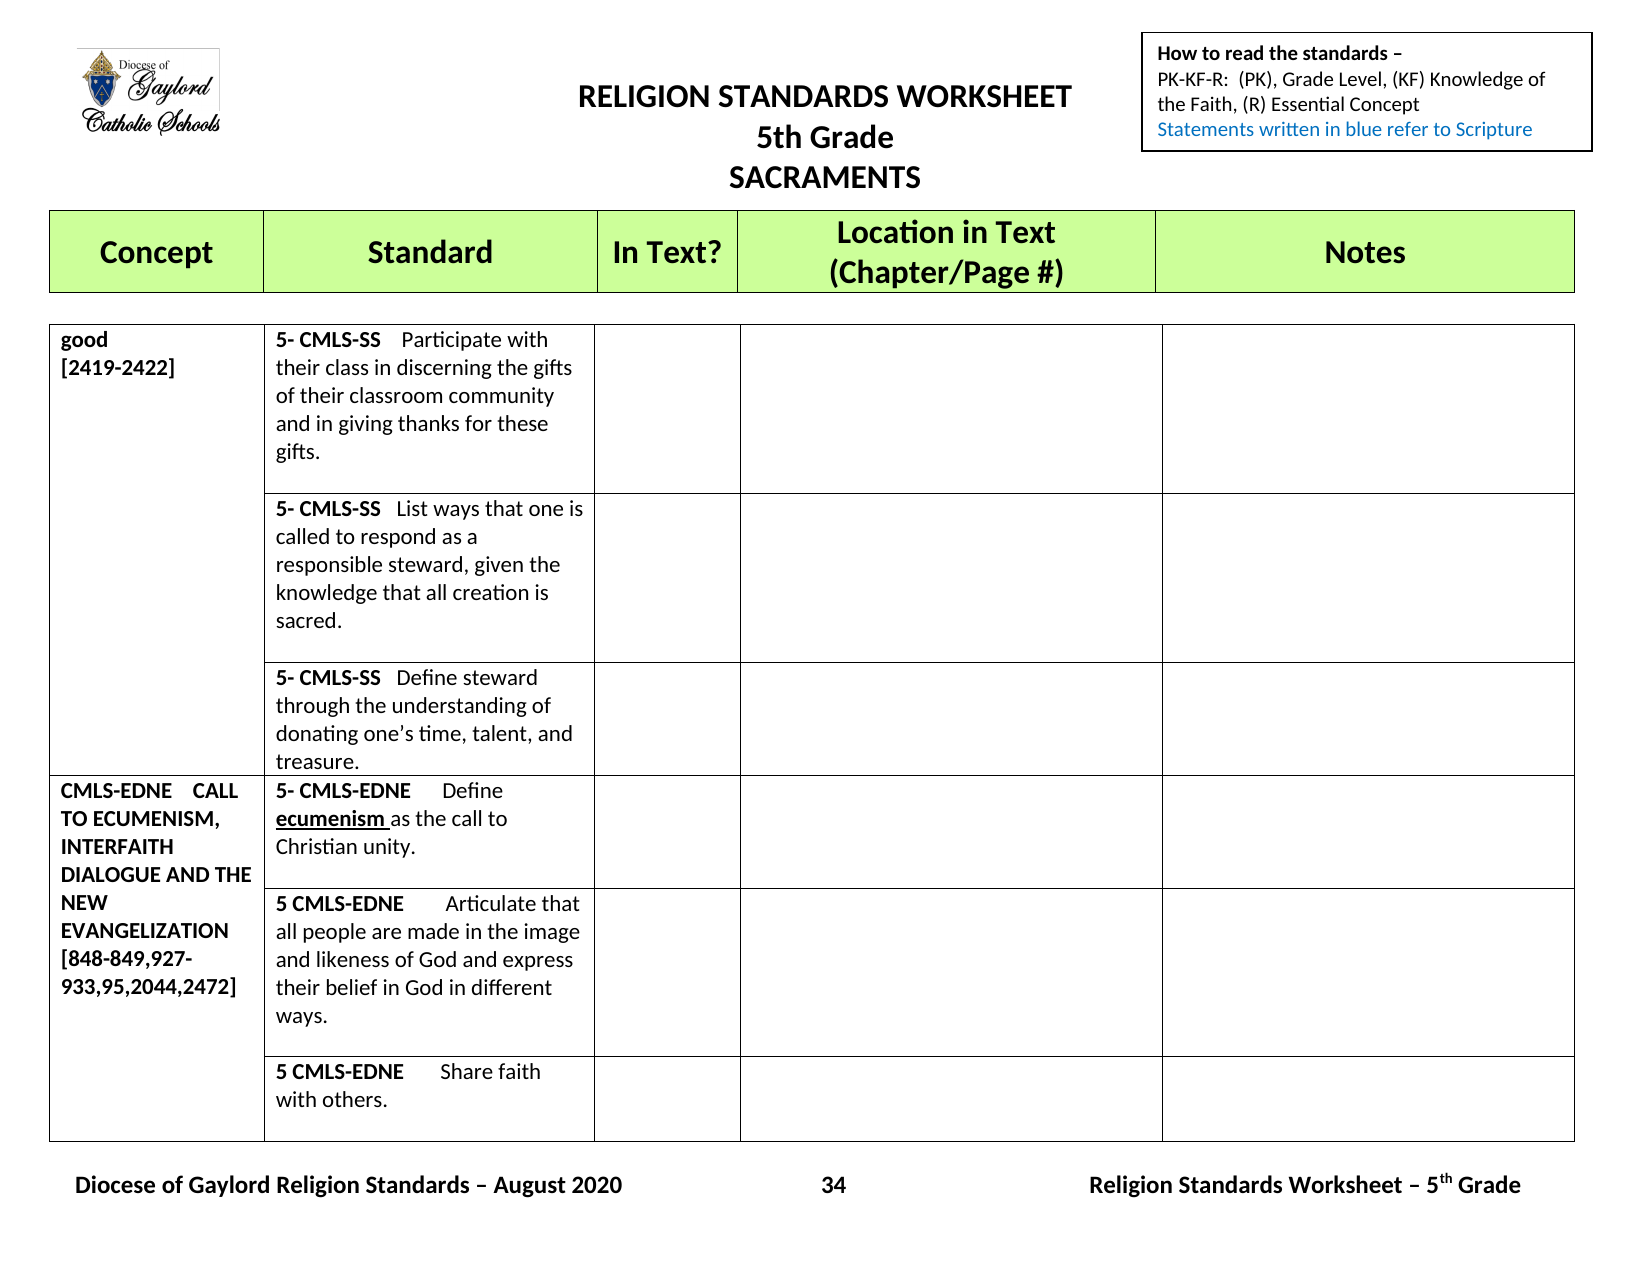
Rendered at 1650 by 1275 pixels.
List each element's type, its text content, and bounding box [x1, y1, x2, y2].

table_cell 5- CMLS-SS List ways that one is called to respond as a responsible steward, given the knowledge that all creation is sacred. [265, 494, 594, 662]
picture [76, 46, 220, 136]
table_cell [741, 889, 1162, 1056]
table_cell 5- CMLS-SS Define steward through the understanding of donating one’s time, talent, and treasure. [265, 663, 594, 775]
table_cell 5- CMLS-EDNE Define ecumenism as the call to Christian unity. [265, 776, 594, 888]
table_cell [741, 1057, 1162, 1141]
table_cell [595, 494, 740, 662]
table_cell [741, 325, 1162, 493]
table_cell [1163, 494, 1574, 662]
table_cell [595, 1057, 740, 1141]
table_cell [595, 663, 740, 775]
table_cell CMLS-EDNE CALL TO ECUMENISM, INTERFAITH DIALOGUE AND THE NEW EVANGELIZATION [848-849,927-933,95,2044,2472] [50, 776, 264, 1141]
table_cell [741, 494, 1162, 662]
table_cell 5- CMLS-SS Participate with their class in discerning the gifts of their classroom community and in giving thanks for these gifts. [265, 325, 594, 493]
table_cell [1163, 889, 1574, 1056]
table_cell 5 CMLS-EDNE Share faith with others. [265, 1057, 594, 1141]
table_cell [1163, 325, 1574, 493]
table_cell 5 CMLS-EDNE Articulate that all people are made in the image and likeness of God and express their belief in God in different ways. [265, 889, 594, 1056]
table_cell [595, 325, 740, 493]
table_cell [595, 889, 740, 1056]
table_cell [1163, 1057, 1574, 1141]
table_cell [595, 776, 740, 888]
table_cell [1163, 663, 1574, 775]
table_cell [1163, 776, 1574, 888]
table_cell [741, 663, 1162, 775]
table_cell [741, 776, 1162, 888]
table_cell CMLS-SS CALL TO STEWARDSHIP AND SERVICE: Catholic social teaching about the common good [2419-2422] [50, 325, 264, 775]
